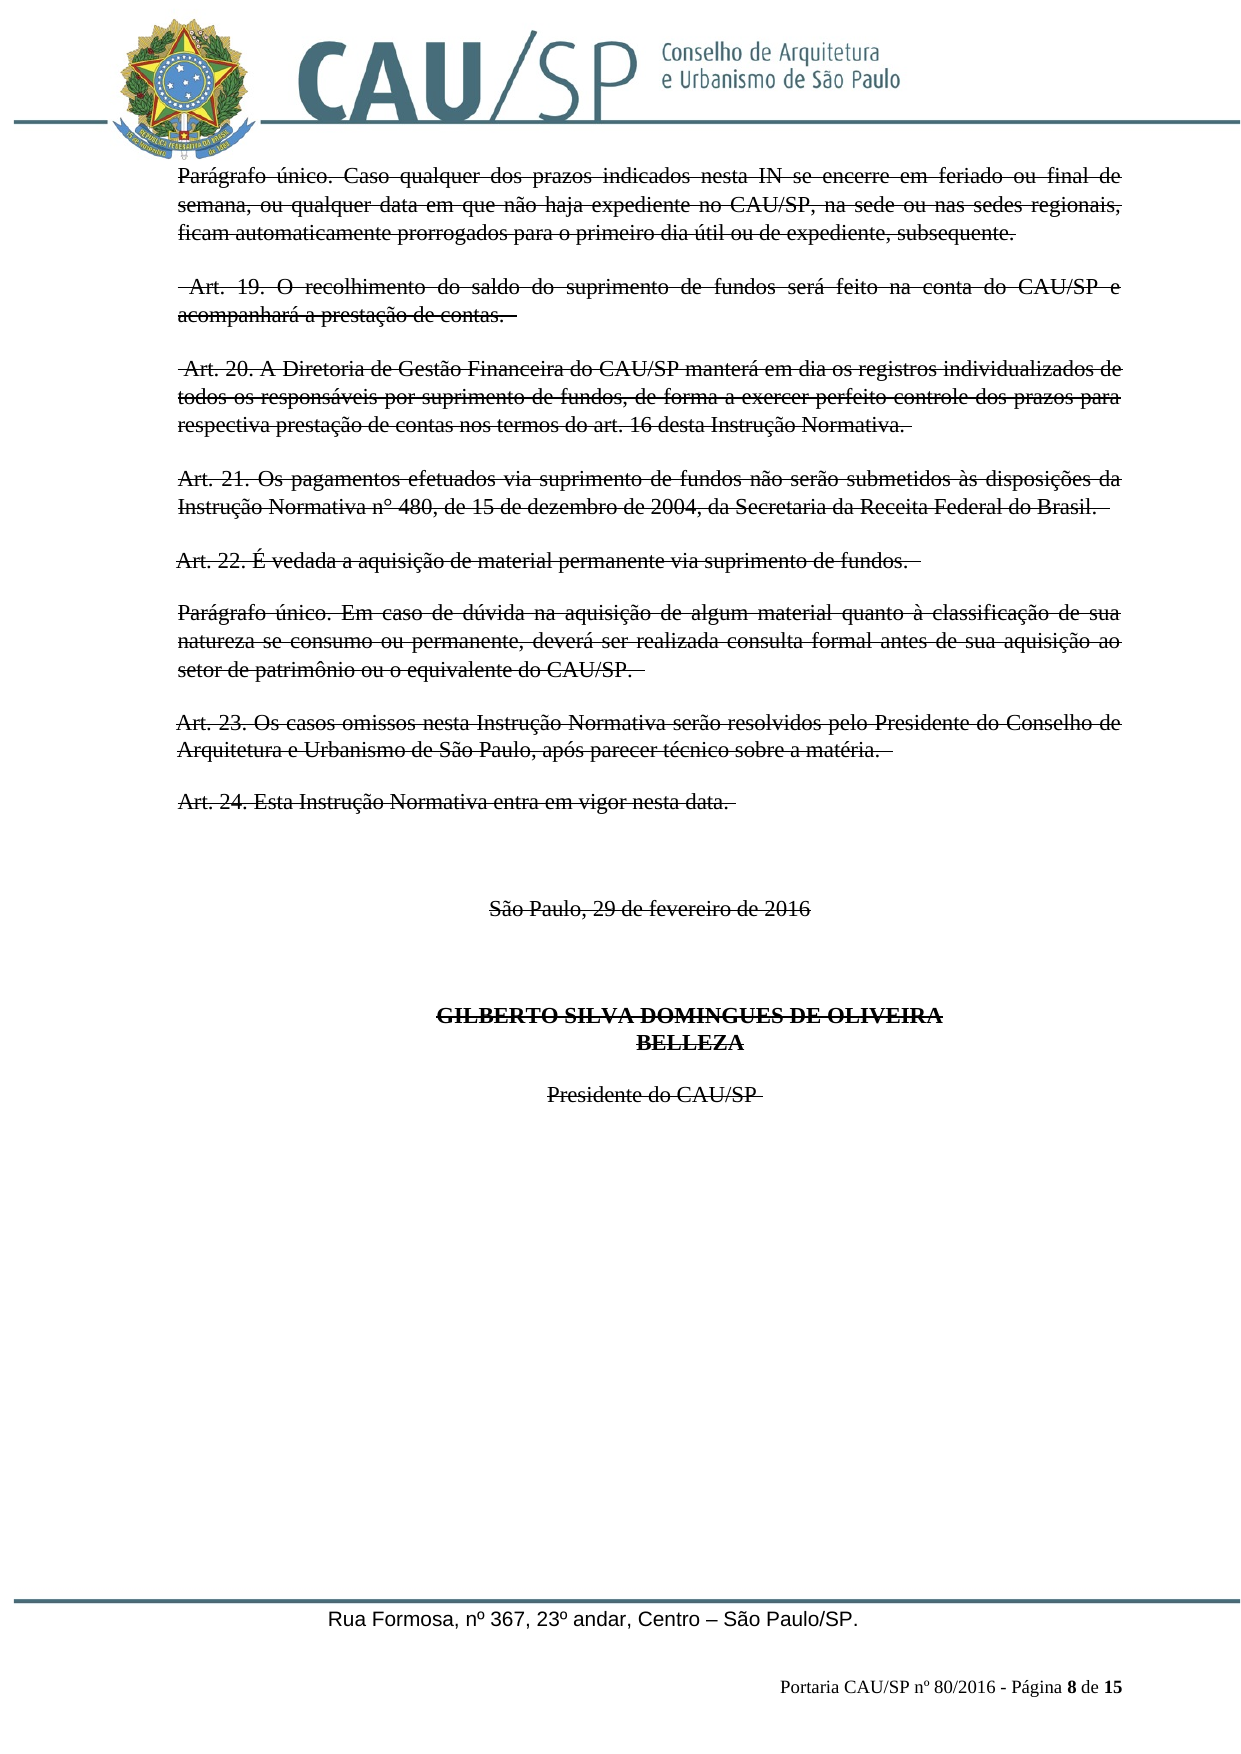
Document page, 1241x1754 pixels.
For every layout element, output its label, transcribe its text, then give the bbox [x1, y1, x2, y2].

text Art. 22. É vedada a aquisição de material permanente via suprimento de fundos. [176, 547, 1122, 573]
picture [13, 0, 1241, 1607]
text GILBERTO SILVA DOMINGUES DE OLIVEIRA BELLEZA [419, 1002, 959, 1056]
text Parágrafo único. Caso qualquer dos prazos indicados nesta IN se encerre em feriado ou final de semana, ou qualquer data em que não haja expediente no CAU/SP, na sede ou nas sedes regionais, ficam automaticamente prorrogados para o primeiro dia útil ou de expediente, subsequente. [177, 206, 1122, 246]
text Parágrafo único. Em caso de dúvida na aquisição de algum material quanto à classificação de sua natureza se consumo ou permanente, deverá ser realizada consulta formal antes de sua aquisição ao setor de patrimônio ou o equivalente do CAU/SP. [177, 643, 1122, 682]
text Parágrafo único. Caso qualquer dos prazos indicados nesta IN se encerre em feriado ou final de semana, ou qualquer data em que não haja expediente no CAU/SP, na sede ou nas sedes regionais, ficam automaticamente prorrogados para o primeiro dia útil ou de expediente, subsequente. [177, 178, 1122, 205]
text Art. 20. A Diretoria de Gestão Financeira do CAU/SP manterá em dia os registros individualizados de todos os responsáveis por suprimento de fundos, de forma a exercer perfeito controle dos prazos para respectiva prestação de contas nos termos do art. 16 desta Instrução Normativa. [177, 370, 1122, 438]
text Parágrafo único. Em caso de dúvida na aquisição de algum material quanto à classificação de sua natureza se consumo ou permanente, deverá ser realizada consulta formal antes de sua aquisição ao setor de patrimônio ou o equivalente do CAU/SP. [177, 599, 1122, 642]
text Art. 23. Os casos omissos nesta Instrução Normativa serão resolvidos pelo Presidente do Conselho de Arquitetura e Urbanismo de São Paulo, após parecer técnico sobre a matéria. [176, 709, 1122, 724]
text São Paulo, 29 de fevereiro de 2016 [177, 895, 1122, 922]
text Art. 19. O recolhimento do saldo do suprimento de fundos será feito na conta do CAU/SP e acompanhará a prestação de contas. [177, 273, 1122, 327]
text Art. 21. Os pagamentos efetuados via suprimento de fundos não serão submetidos às disposições da Instrução Normativa n° 480, de 15 de dezembro de 2004, da Secretaria da Receita Federal do Brasil. [177, 465, 1122, 479]
text Art. 24. Esta Instrução Normativa entra em vigor nesta data. [177, 788, 1122, 815]
text Art. 21. Os pagamentos efetuados via suprimento de fundos não serão submetidos às disposições da Instrução Normativa n° 480, de 15 de dezembro de 2004, da Secretaria da Receita Federal do Brasil. [177, 480, 1122, 520]
text Presidente do CAU/SP [419, 1081, 884, 1108]
text Art. 23. Os casos omissos nesta Instrução Normativa serão resolvidos pelo Presidente do Conselho de Arquitetura e Urbanismo de São Paulo, após parecer técnico sobre a matéria. [176, 725, 1122, 763]
